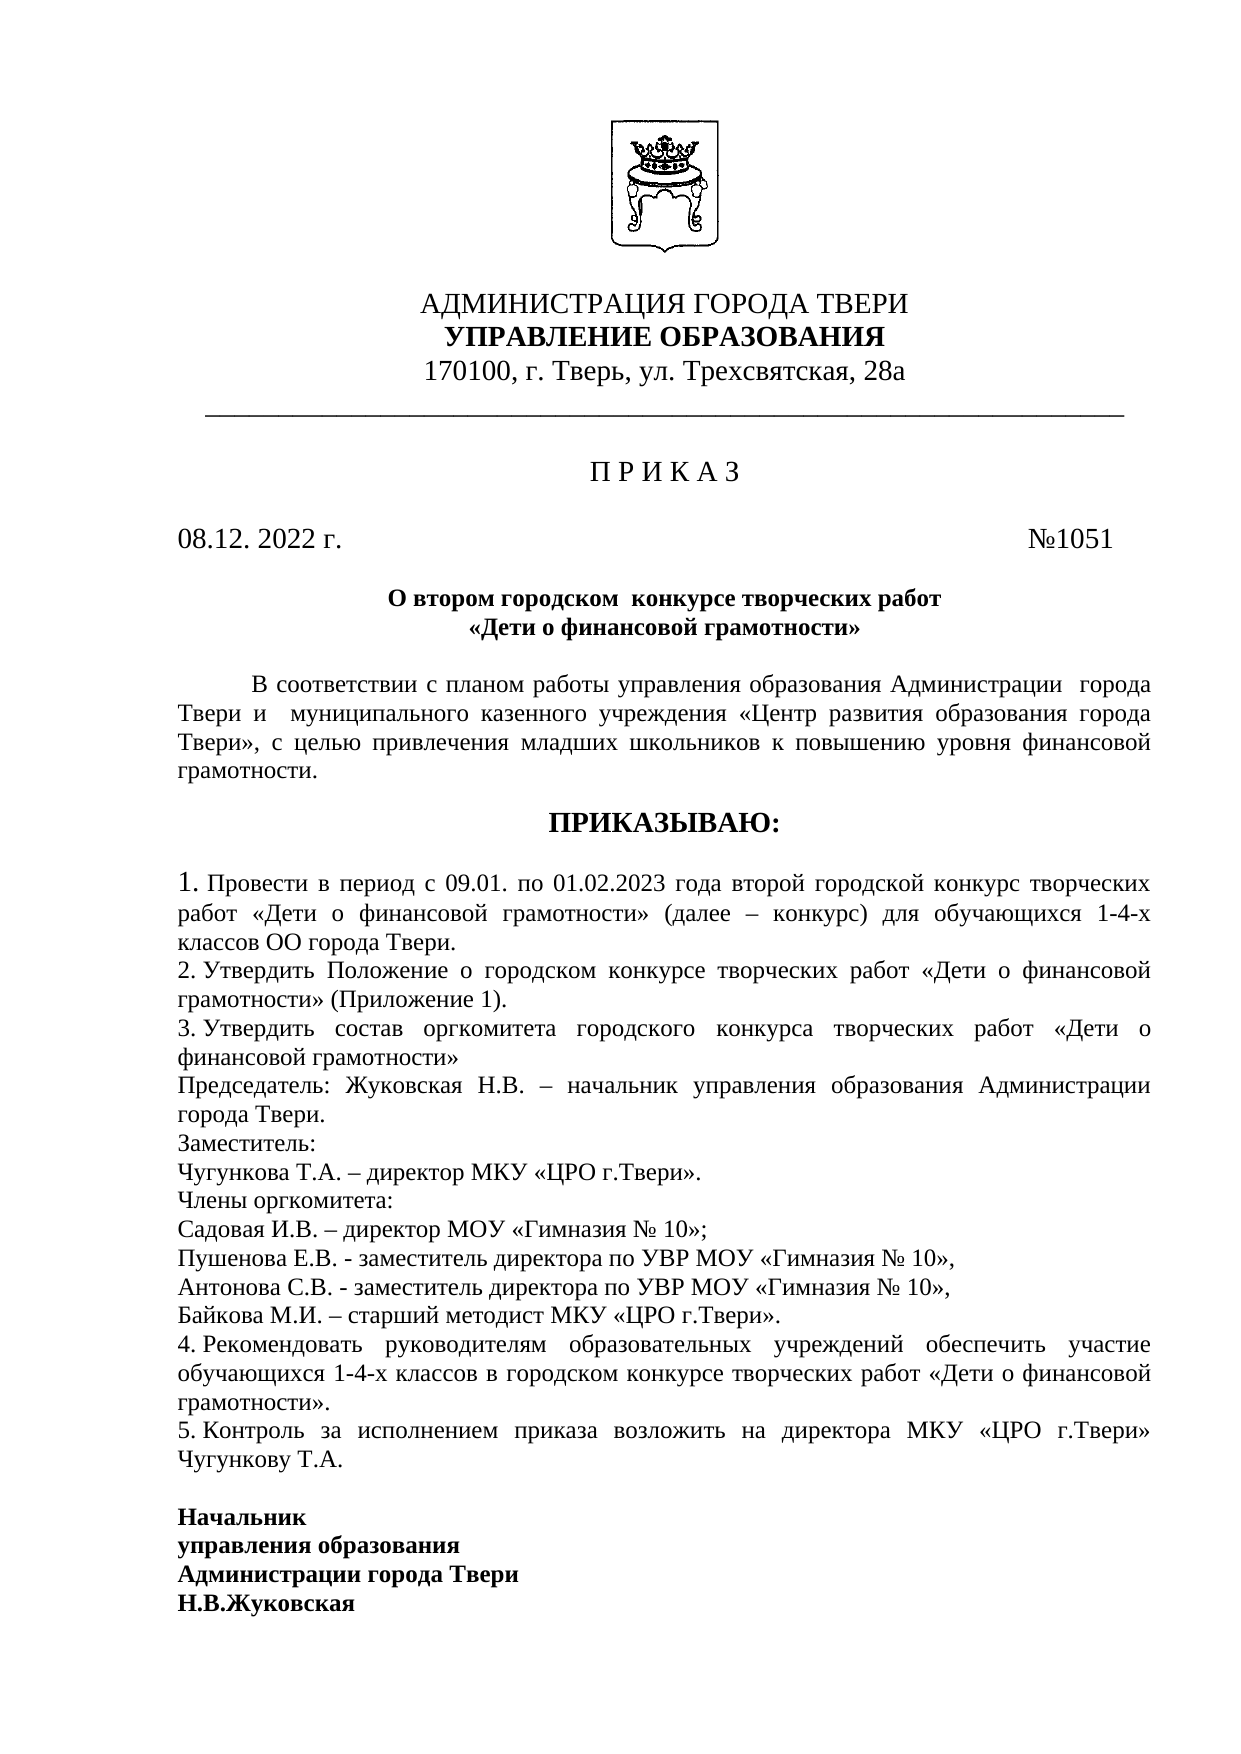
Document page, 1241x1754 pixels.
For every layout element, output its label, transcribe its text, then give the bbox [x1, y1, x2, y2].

picture [608, 118, 721, 253]
text 4. Рекомендовать руководителям образовательных учреждений обеспечить участие обучающихся 1-4-х классов в городском конкурсе творческих работ «Дети о финансовой грамотности». [177, 1329, 1152, 1416]
text В соответствии с планом работы управления образования Администрации города Твери и муниципального казенного учреждения «Центр развития образования города Твери», с целью привлечения младших школьников к повышению уровня финансовой грамотности. [177, 669, 1152, 784]
text Администрации города Твери Н.В.Жуковская [177, 1559, 1152, 1617]
text Члены оргкомитета: [177, 1186, 1152, 1214]
text Чугункова Т.А. – директор МКУ «ЦРО г.Твери». [177, 1157, 1152, 1186]
text Байкова М.И. – старший методист МКУ «ЦРО г.Твери». [177, 1301, 1152, 1329]
text управления образования [177, 1531, 1152, 1559]
text 3. Утвердить состав оргкомитета городского конкурса творческих работ «Дети о финансовой грамотности» [177, 1013, 1152, 1071]
text 08.12. 2022 г. №1051 [177, 521, 1152, 554]
text Председатель: Жуковская Н.В. – начальник управления образования Администрации города Твери. [177, 1071, 1152, 1128]
text 2. Утвердить Положение о городском конкурсе творческих работ «Дети о финансовой грамотности» (Приложение 1). [177, 956, 1152, 1013]
text Антонова С.В. - заместитель директора по УВР МОУ «Гимназия № 10», [177, 1272, 1152, 1301]
text 5. Контроль за исполнением приказа возложить на директора МКУ «ЦРО г.Твери» Чугункову Т.А. [177, 1416, 1152, 1473]
text 170100, г. Тверь, ул. Трехсвятская, 28а [177, 353, 1152, 387]
text «Дети о финансовой грамотности» [177, 612, 1152, 641]
text Начальник [177, 1502, 1152, 1531]
subtitle Провести в период с 09.01. по 01.02.2023 года второй городской конкурс творческих работ «Дети о финансовой грамотности» (далее – конкурс) для обучающихся 1-4-х классов ОО города Твери. [177, 864, 1152, 956]
text УПРАВЛЕНИЕ ОБРАЗОВАНИЯ [177, 319, 1152, 353]
text Заместитель: [177, 1128, 1152, 1157]
text О втором городском конкурсе творческих работ [177, 583, 1152, 612]
text ПРИКАЗЫВАЮ: [177, 805, 1152, 838]
text П Р И К А З [177, 454, 1152, 487]
text АДМИНИСТРАЦИЯ ГОРОДА ТВЕРИ [177, 286, 1152, 319]
text Пушенова Е.В. - заместитель директора по УВР МОУ «Гимназия № 10», [177, 1243, 1152, 1272]
text _______________________________________________________________ [177, 387, 1152, 420]
text Садовая И.В. – директор МОУ «Гимназия № 10»; [177, 1214, 1152, 1243]
